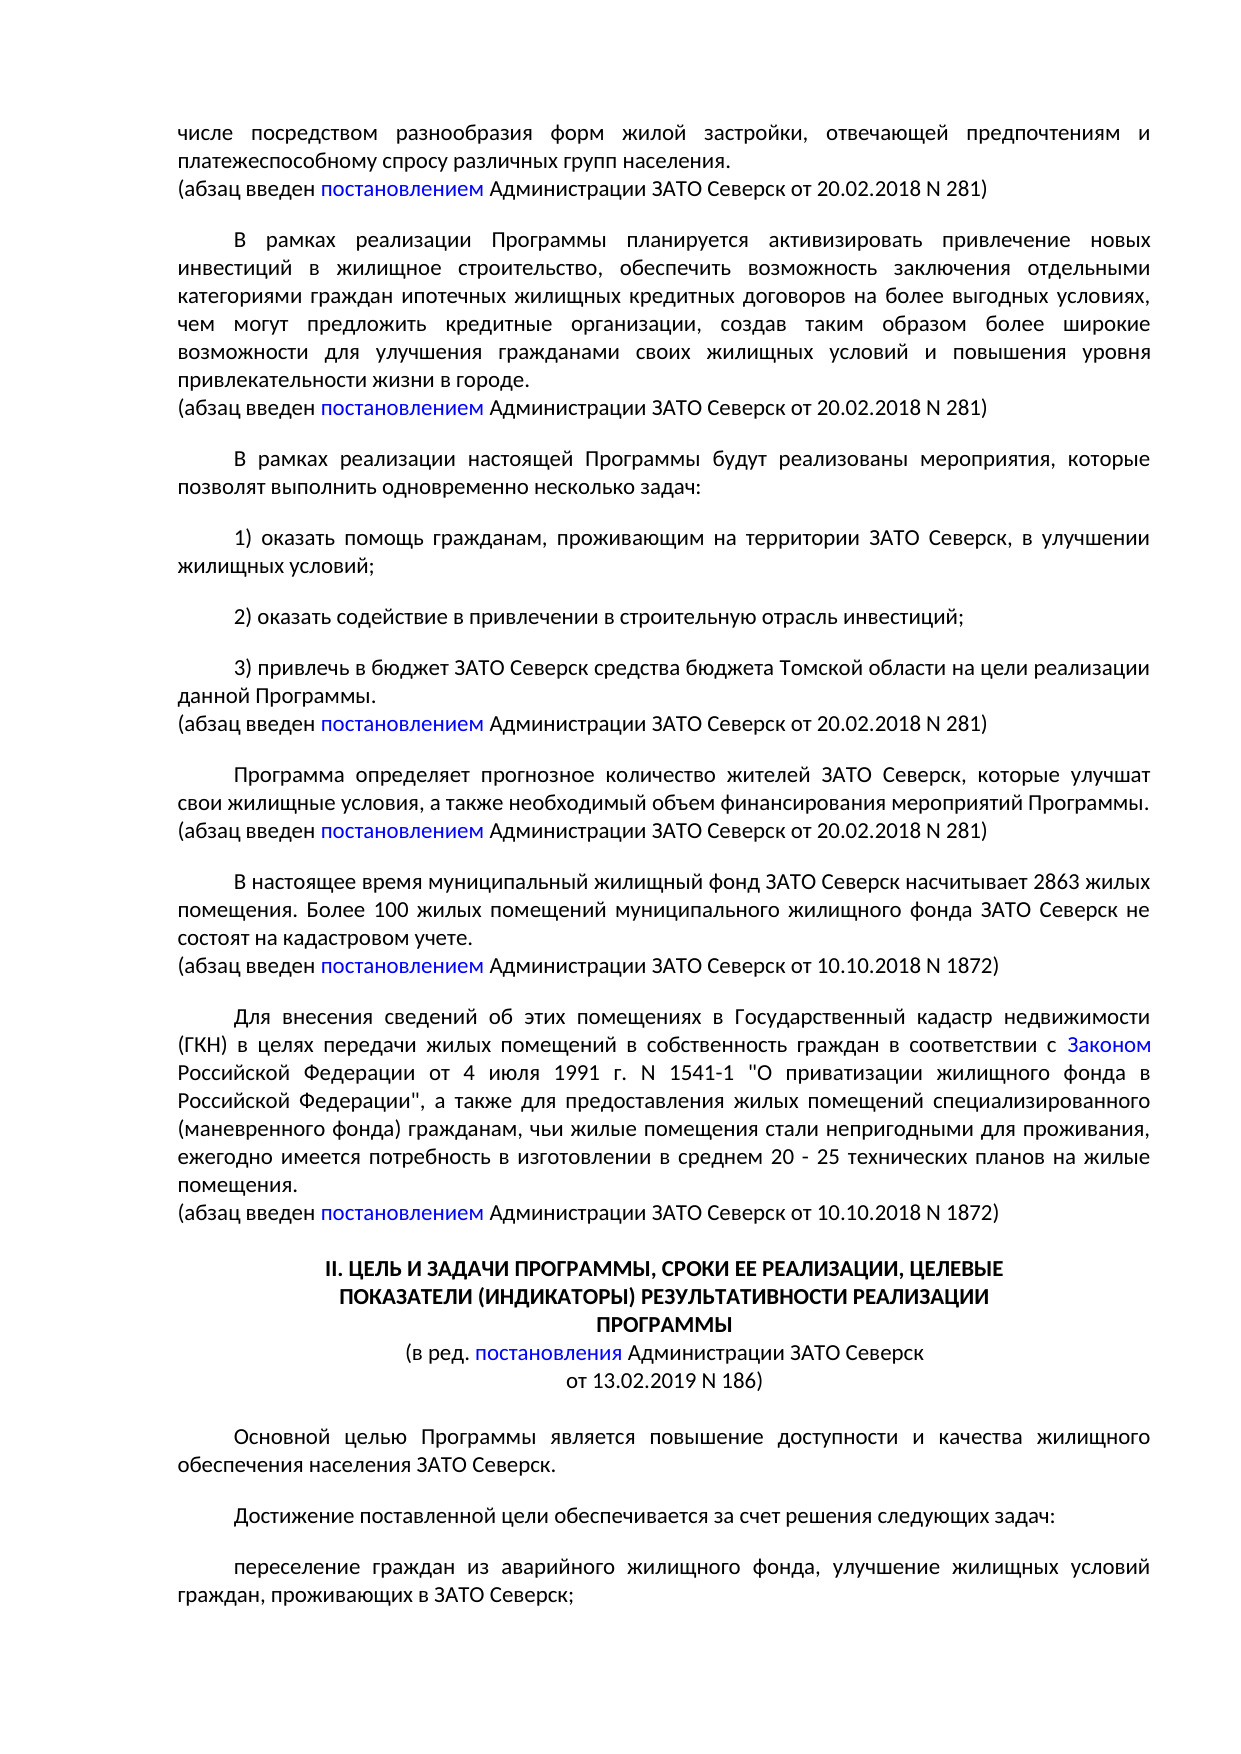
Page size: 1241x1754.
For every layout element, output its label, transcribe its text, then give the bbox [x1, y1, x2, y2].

title ПОКАЗАТЕЛИ (ИНДИКАТОРЫ) РЕЗУЛЬТАТИВНОСТИ РЕАЛИЗАЦИИ [177, 1282, 1152, 1310]
text 2) оказать содействие в привлечении в строительную отрасль инвестиций; [177, 602, 1152, 630]
text В рамках реализации Программы планируется активизировать привлечение новых инвестиций в жилищное строительство, обеспечить возможность заключения отдельными категориями граждан ипотечных жилищных кредитных договоров на более выгодных условиях, чем могут предложить кредитные организации, создав таким образом более широкие возможности для улучшения гражданами своих жилищных условий и повышения уровня привлекательности жизни в городе. [177, 225, 1152, 393]
title II. ЦЕЛЬ И ЗАДАЧИ ПРОГРАММЫ, СРОКИ ЕЕ РЕАЛИЗАЦИИ, ЦЕЛЕВЫЕ [177, 1254, 1152, 1282]
text В рамках реализации настоящей Программы будут реализованы мероприятия, которые позволят выполнить одновременно несколько задач: [177, 444, 1152, 500]
text (абзац введен постановлением Администрации ЗАТО Северск от 20.02.2018 N 281) [177, 174, 1152, 202]
text Для внесения сведений об этих помещениях в Государственный кадастр недвижимости (ГКН) в целях передачи жилых помещений в собственность граждан в соответствии с Законом Российской Федерации от 4 июля 1991 г. N 1541-1 "О приватизации жилищного фонда в Российской Федерации", а также для предоставления жилых помещений специализированного (маневренного фонда) гражданам, чьи жилые помещения стали непригодными для проживания, ежегодно имеется потребность в изготовлении в среднем 20 - 25 технических планов на жилые помещения. [177, 1002, 1152, 1198]
text Достижение поставленной цели обеспечивается за счет решения следующих задач: [177, 1501, 1152, 1529]
text от 13.02.2019 N 186) [177, 1366, 1152, 1394]
text (абзац введен постановлением Администрации ЗАТО Северск от 10.10.2018 N 1872) [177, 951, 1152, 979]
text 3) привлечь в бюджет ЗАТО Северск средства бюджета Томской области на цели реализации данной Программы. [177, 653, 1152, 709]
title ПРОГРАММЫ [177, 1310, 1152, 1338]
text В настоящее время муниципальный жилищный фонд ЗАТО Северск насчитывает 2863 жилых помещения. Более 100 жилых помещений муниципального жилищного фонда ЗАТО Северск не состоят на кадастровом учете. [177, 867, 1152, 951]
text (абзац введен постановлением Администрации ЗАТО Северск от 10.10.2018 N 1872) [177, 1198, 1152, 1226]
text (в ред. постановления Администрации ЗАТО Северск [177, 1338, 1152, 1366]
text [177, 118, 1152, 174]
text (абзац введен постановлением Администрации ЗАТО Северск от 20.02.2018 N 281) [177, 816, 1152, 844]
text (абзац введен постановлением Администрации ЗАТО Северск от 20.02.2018 N 281) [177, 709, 1152, 737]
text Основной целью Программы является повышение доступности и качества жилищного обеспечения населения ЗАТО Северск. [177, 1422, 1152, 1478]
text (абзац введен постановлением Администрации ЗАТО Северск от 20.02.2018 N 281) [177, 393, 1152, 421]
text 1) оказать помощь гражданам, проживающим на территории ЗАТО Северск, в улучшении жилищных условий; [177, 523, 1152, 579]
text Программа определяет прогнозное количество жителей ЗАТО Северск, которые улучшат свои жилищные условия, а также необходимый объем финансирования мероприятий Программы. [177, 760, 1152, 816]
text переселение граждан из аварийного жилищного фонда, улучшение жилищных условий граждан, проживающих в ЗАТО Северск; [177, 1552, 1152, 1608]
